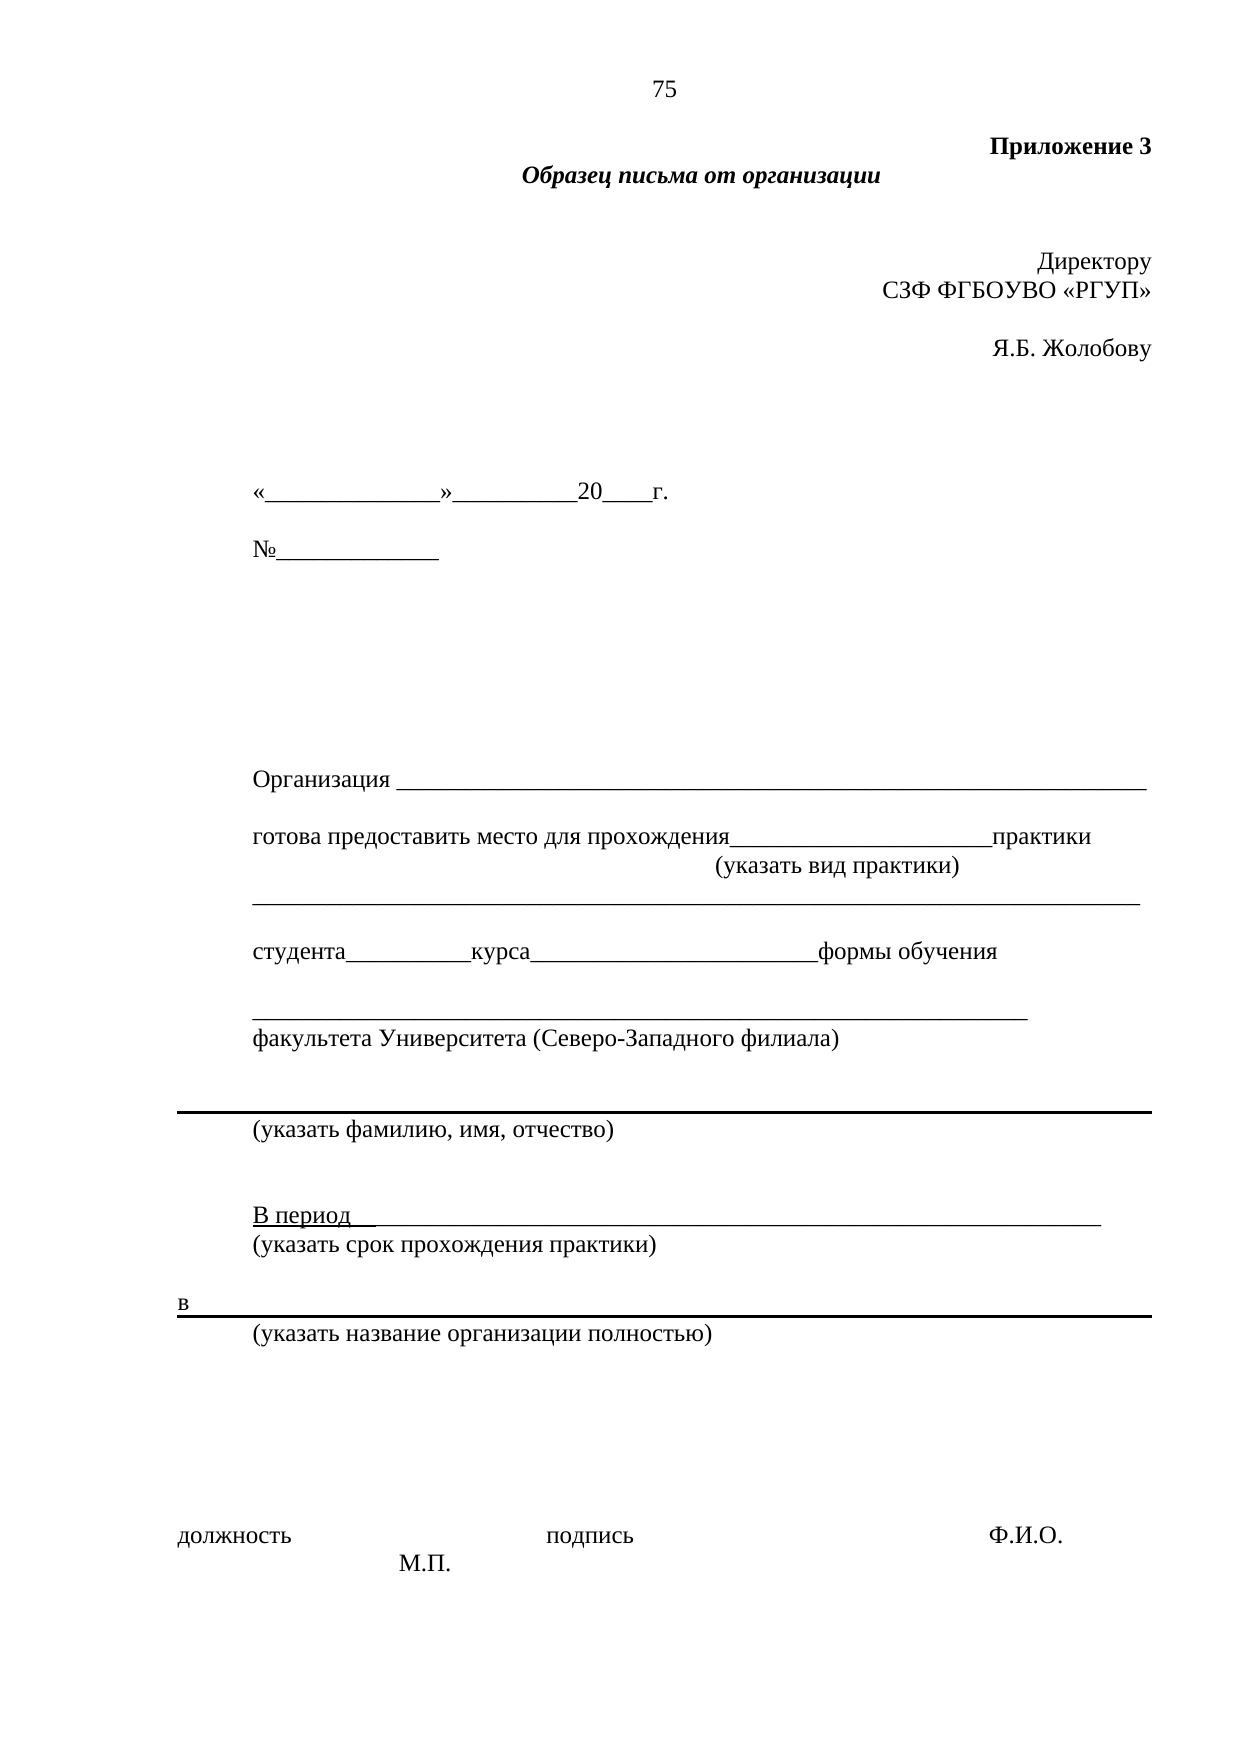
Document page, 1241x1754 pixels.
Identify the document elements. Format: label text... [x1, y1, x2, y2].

text «______________»__________20____г. [177, 476, 1152, 505]
text Организация ____________________________________________________________ [177, 764, 1152, 793]
text (указать фамилию, имя, отчество) [177, 1114, 1152, 1143]
text Директору [177, 246, 1152, 275]
text в [177, 1287, 1152, 1315]
text ______________________________________________________________ [177, 994, 1152, 1023]
text студента__________курса_______________________формы обучения [177, 936, 1152, 965]
text (указать вид практики) [471, 850, 1152, 879]
text (указать название организации полностью) [177, 1318, 1152, 1347]
text Приложение 3 [546, 131, 1152, 160]
text СЗФ ФГБОУВО «РГУП» [177, 275, 1152, 304]
text Я.Б. Жолобову [692, 333, 1152, 361]
text _______________________________________________________________________ [177, 879, 1152, 908]
text факультета Университета (Северо-Западного филиала) [177, 1023, 1152, 1051]
text В период____________________________________________________________ [177, 1200, 1152, 1229]
text (указать срок прохождения практики) [177, 1229, 1152, 1258]
text Образец письма от организации [177, 160, 1152, 189]
text должность подпись Ф.И.О. [177, 1520, 1152, 1548]
text №_____________ [177, 534, 1152, 563]
text готова предоставить место для прохождения_____________________практики [177, 821, 1152, 850]
text М.П. [177, 1548, 1152, 1577]
